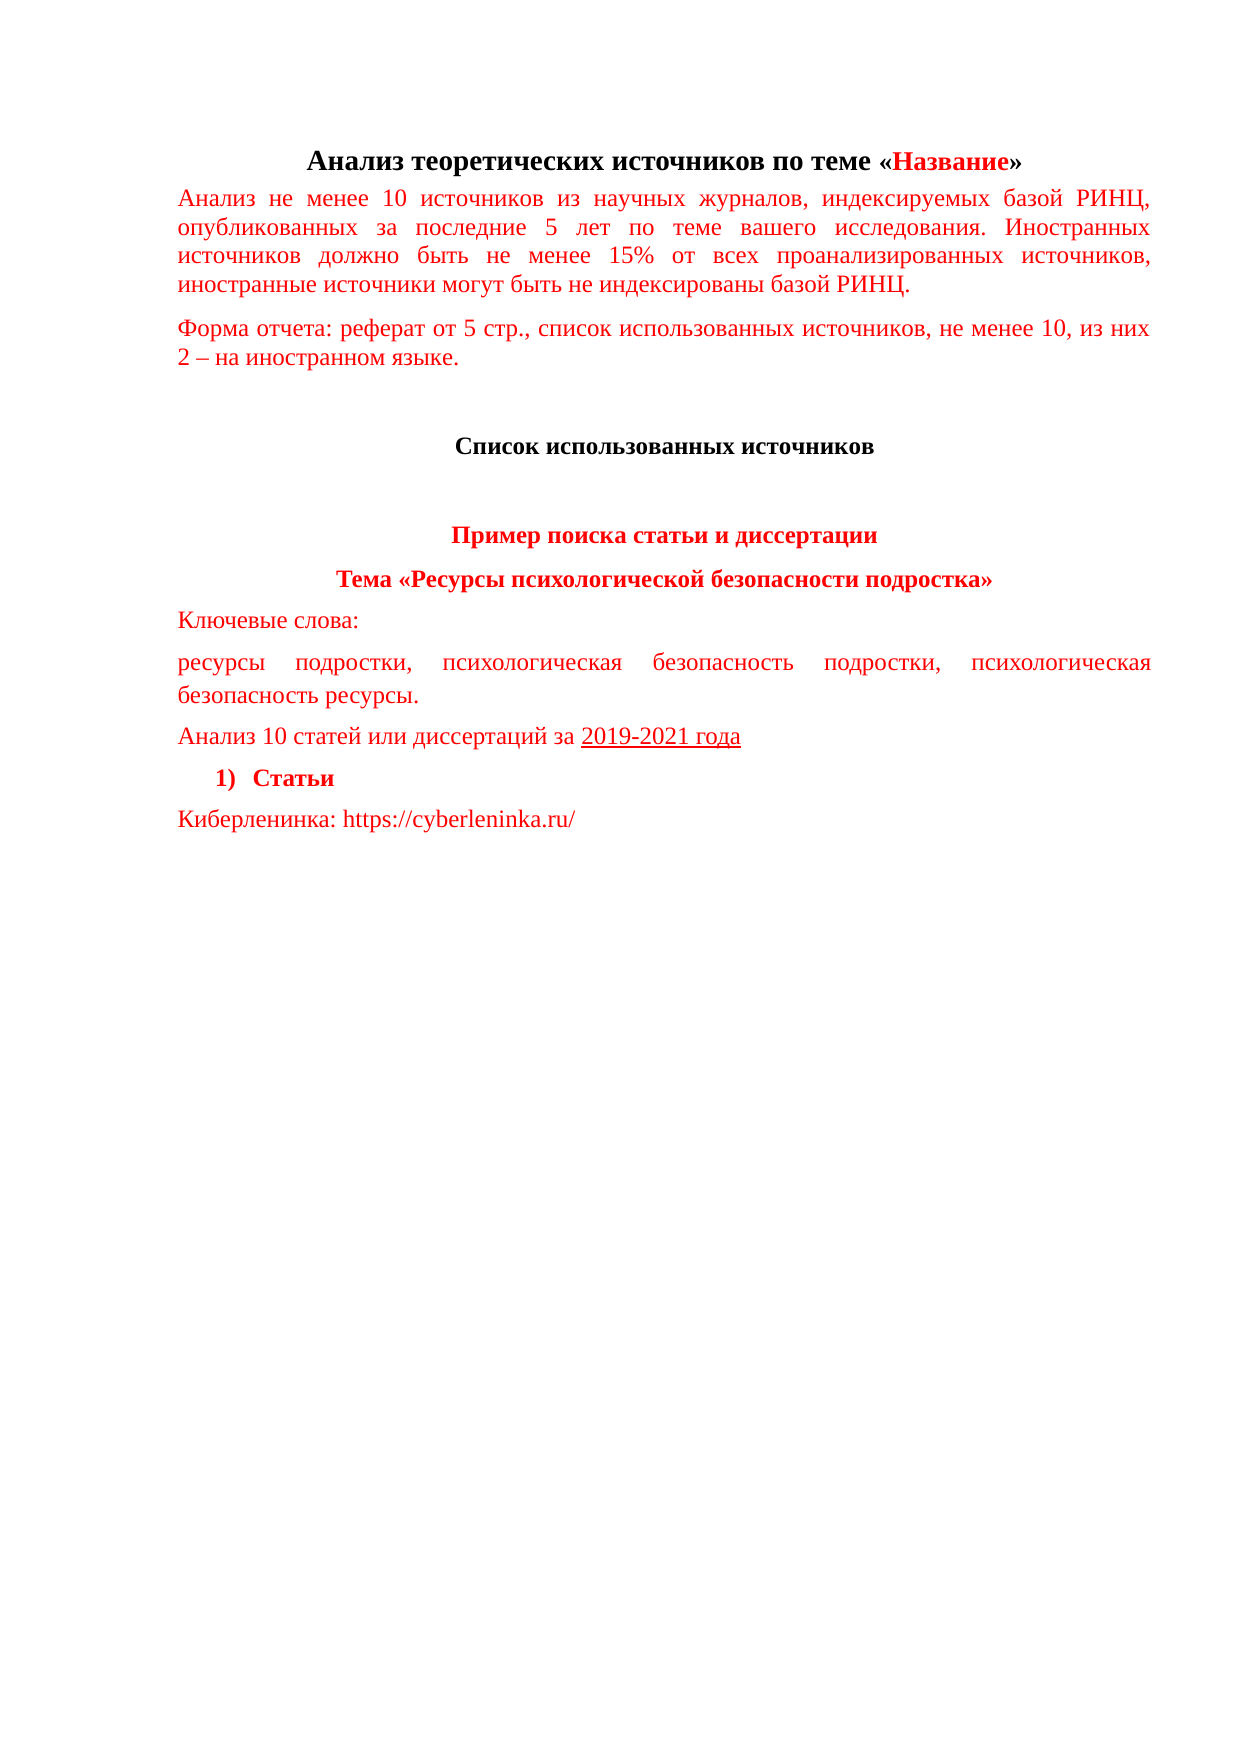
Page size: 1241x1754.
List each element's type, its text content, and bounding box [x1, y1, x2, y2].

text Анализ не менее 10 источников из научных журналов, индексируемых базой РИНЦ, опубликованных за последние 5 лет по теме вашего исследования. Иностранных источников должно быть не менее 15% от всех проанализированных источников, иностранные источники могут быть не индексированы базой РИНЦ. [177, 183, 1152, 298]
text ресурсы подростки, психологическая безопасность подростки, психологическая безопасность ресурсы. [177, 647, 1152, 709]
text Пример поиска статьи и диссертации [177, 520, 1152, 548]
list Статьи [215, 763, 1152, 791]
text Форма отчета: реферат от 5 стр., список использованных источников, не менее 10, из них 2 – на иностранном языке. [177, 313, 1152, 371]
text Тема «Ресурсы психологической безопасности подростка» [177, 564, 1152, 593]
text Анализ 10 статей или диссертаций за 2019-2021 года [177, 721, 1152, 750]
text Киберленинка: https://cyberleninka.ru/ [177, 804, 1152, 833]
subtitle Анализ теоретических источников по теме «Название» [177, 143, 1152, 177]
text Ключевые слова: [177, 606, 1152, 634]
text Список использованных источников [177, 431, 1152, 460]
